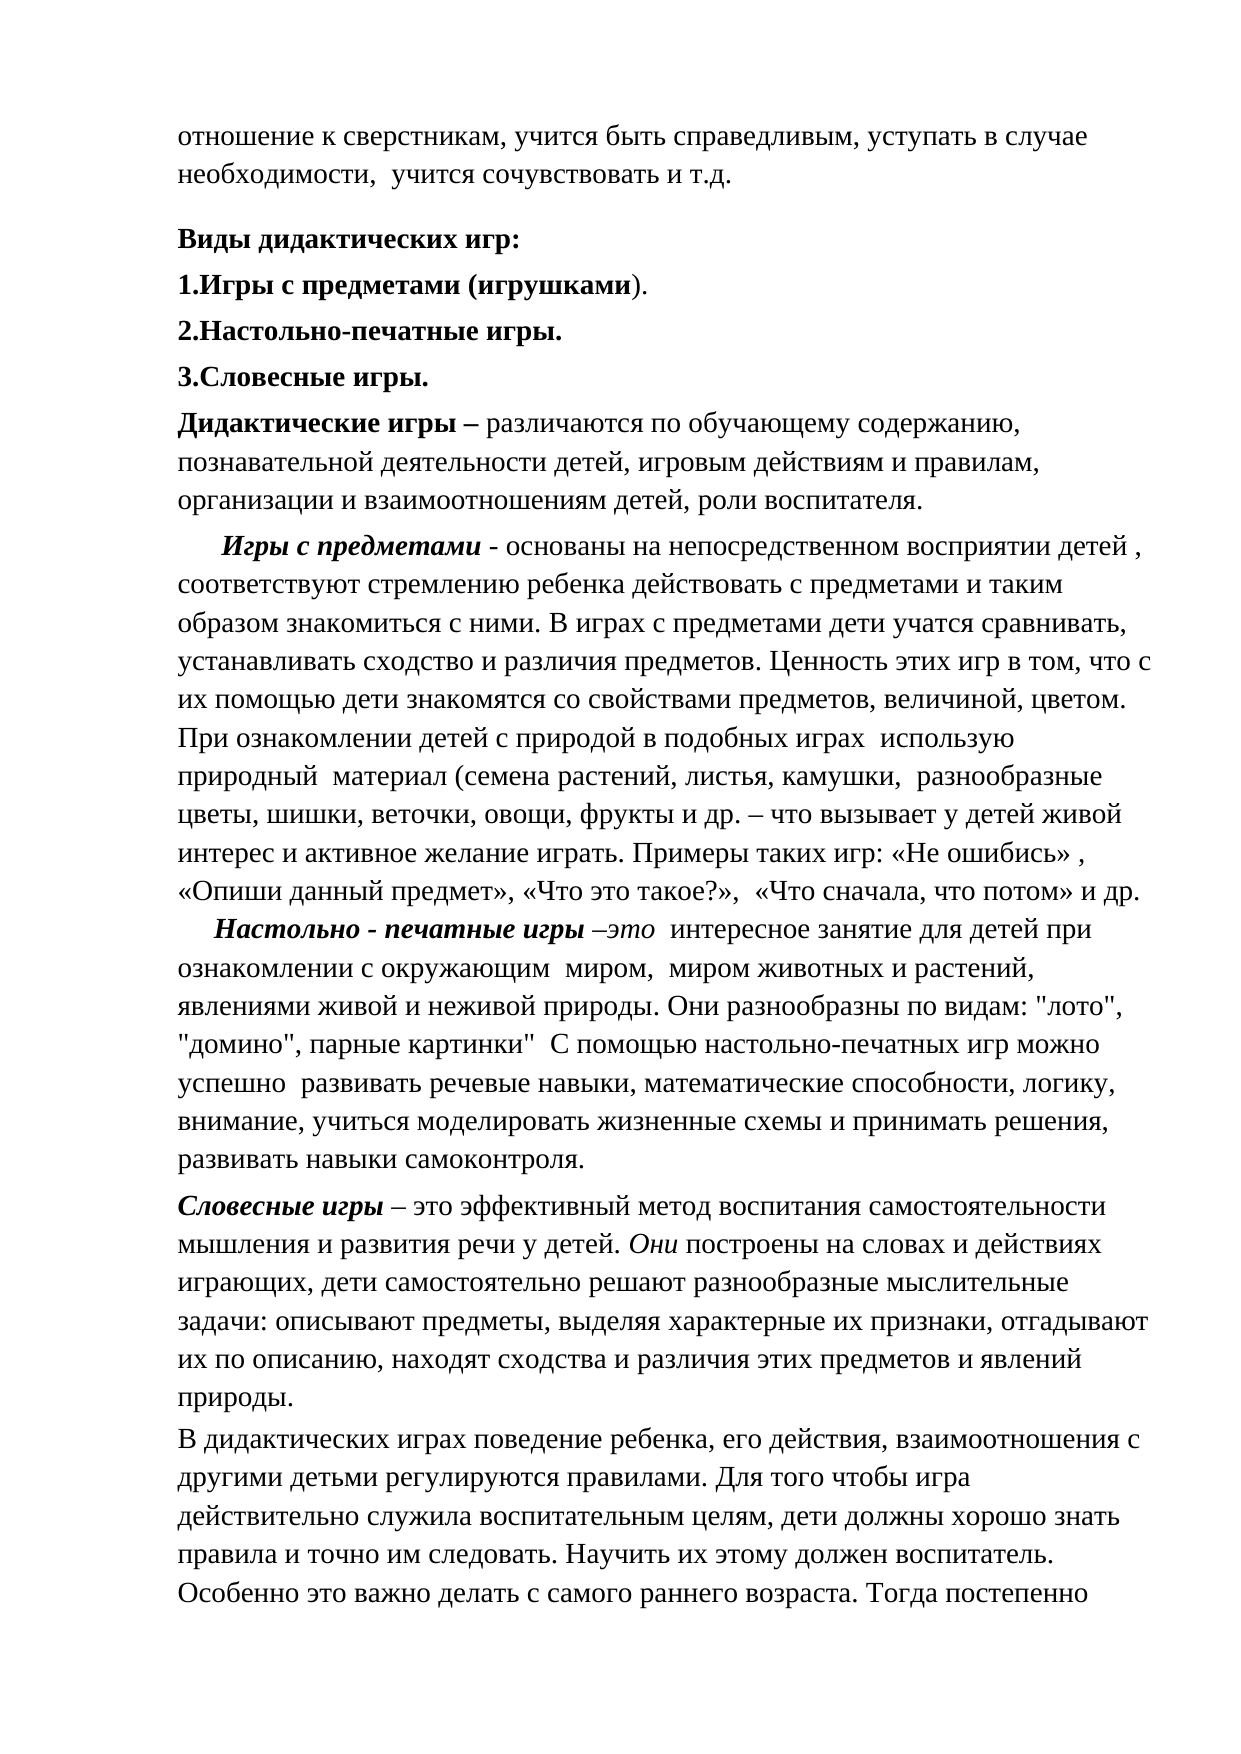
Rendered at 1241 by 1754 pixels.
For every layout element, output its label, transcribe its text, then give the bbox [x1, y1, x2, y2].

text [177, 1421, 1152, 1608]
text 1.Игры с предметами (игрушками). [177, 262, 1152, 301]
text Дидактические игры – различаются по обучающему содержанию, познавательной деятельности детей, игровым действиям и правилам, организации и взаимоотношениям детей, роли воспитателя. [177, 401, 1152, 516]
text 2.Настольно-печатные игры. [177, 308, 1152, 347]
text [177, 118, 1152, 190]
text 3.Словесные игры. [177, 354, 1152, 393]
text Виды дидактических игр: [177, 216, 1152, 254]
text Словесные игры – это эффективный метод воспитания самостоятельности мышления и развития речи у детей. Они построены на словах и действиях играющих, дети самостоятельно решают разнообразные мыслительные задачи: описывают предметы, выделяя характерные их признаки, отгадывают их по описанию, находят сходства и различия этих предметов и явлений природы. [177, 1183, 1152, 1413]
text Игры с предметами - основаны на непосредственном восприятии детей , соответствуют стремлению ребенка действовать с предметами и таким образом знакомиться с ними. В играх с предметами дети учатся сравнивать, устанавливать сходство и различия предметов. Ценность этих игр в том, что с их помощью дети знакомятся со свойствами предметов, величиной, цветом. При ознакомлении детей с природой в подобных играх использую природный материал (семена растений, листья, камушки, разнообразные цветы, шишки, веточки, овощи, фрукты и др. – что вызывает у детей живой интерес и активное желание играть. Примеры таких игр: «Не ошибись» , «Опиши данный предмет», «Что это такое?», «Что сначала, что потом» и др. Настольно - печатные игры –это интересное занятие для детей при ознакомлении с окружающим миром, миром животных и растений, явлениями живой и неживой природы. Они разнообразны по видам: "лото", "домино", парные картинки" С помощью настольно-печатных игр можно успешно развивать речевые навыки, математические способности, логику, внимание, учиться моделировать жизненные схемы и принимать решения, развивать навыки самоконтроля. [177, 523, 1152, 1175]
